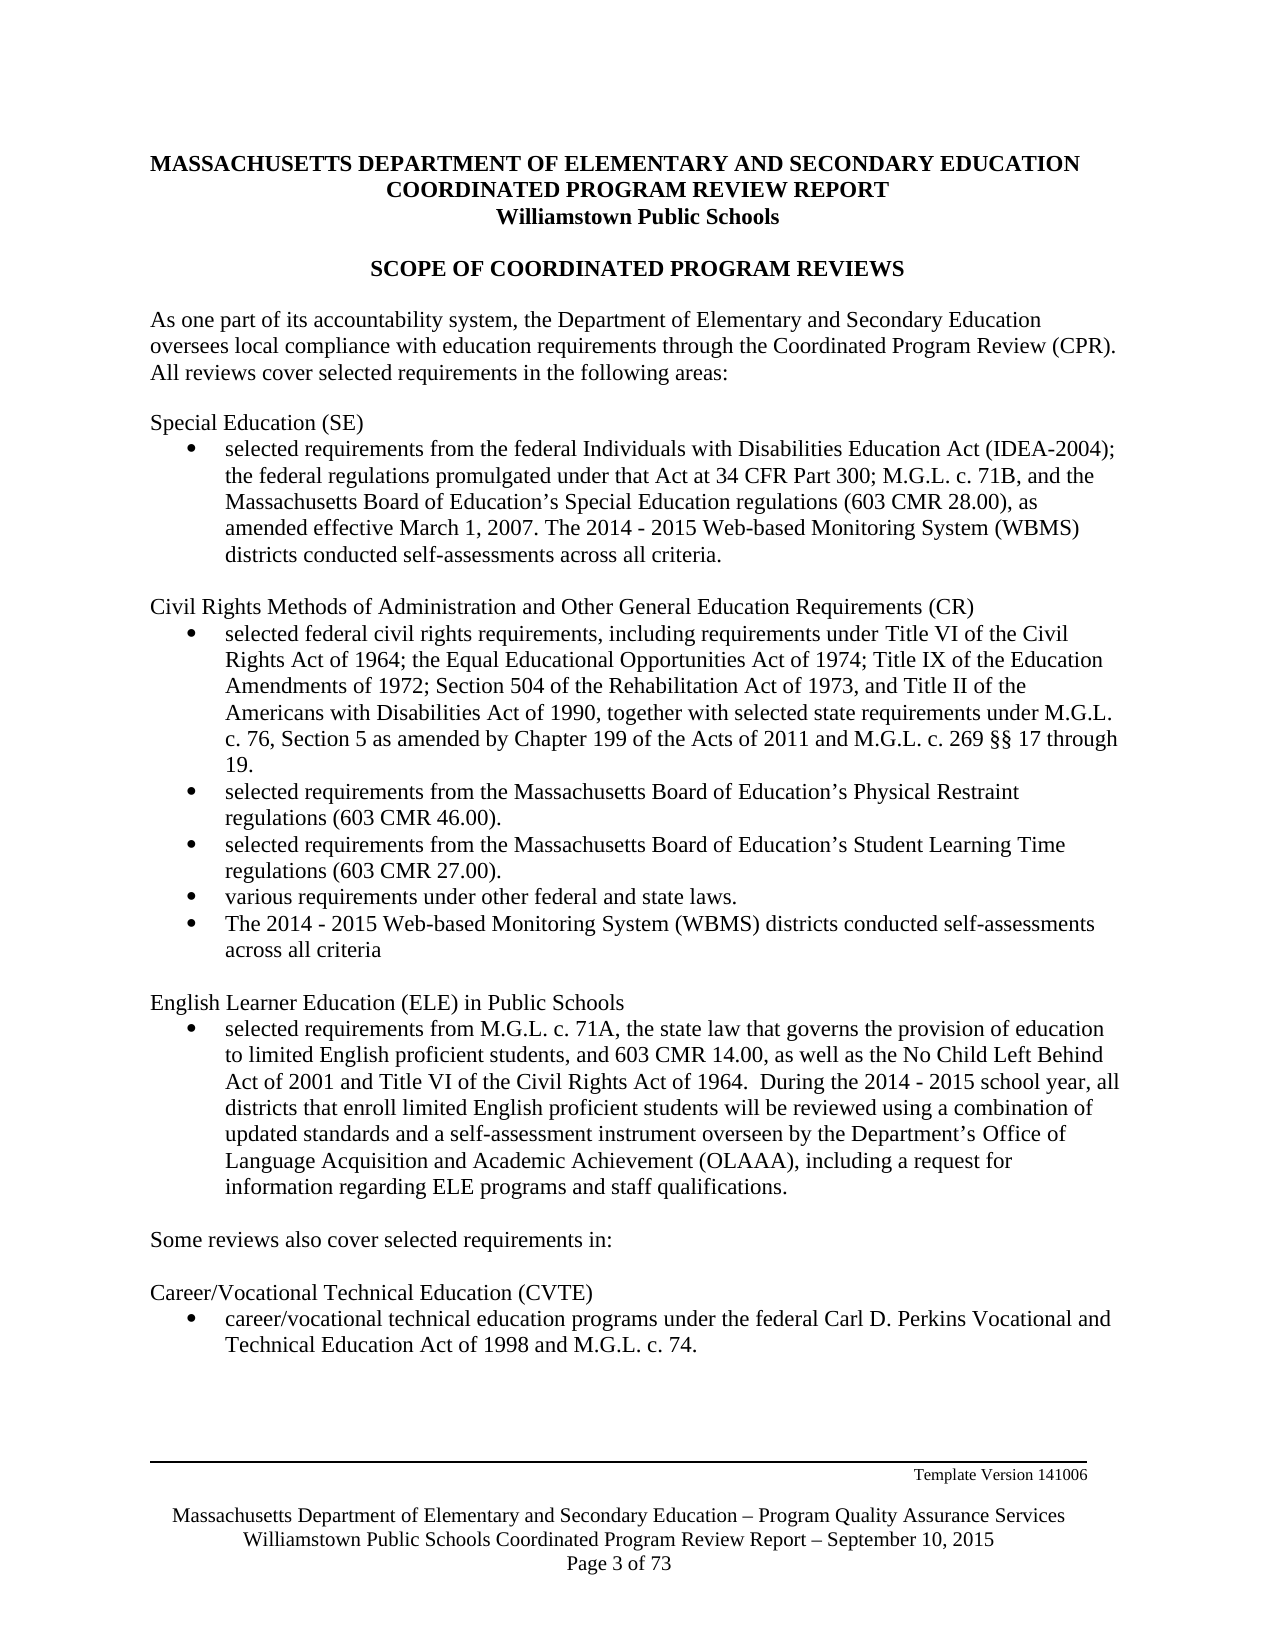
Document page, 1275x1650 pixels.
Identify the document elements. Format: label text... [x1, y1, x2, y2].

text English Learner Education (ELE) in Public Schools [150, 989, 1125, 1015]
text Career/Vocational Technical Education (CVTE) [150, 1279, 1125, 1305]
text COORDINATED PROGRAM REVIEW REPORT [150, 176, 1125, 203]
list selected requirements from the Massachusetts Board of Education’s Physical Restraint regulations (603 CMR 46.00). [187, 778, 1125, 831]
list The 2014 - 2015 Web-based Monitoring System (WBMS) districts conducted self-assessments across all criteria [187, 910, 1125, 962]
text Special Education (SE) [150, 409, 1125, 435]
list selected requirements from the Massachusetts Board of Education’s Student Learning Time regulations (603 CMR 27.00). [187, 831, 1125, 883]
text SCOPE OF COORDINATED PROGRAM REVIEWS [150, 255, 1125, 282]
list selected federal civil rights requirements, including requirements under Title VI of the Civil Rights Act of 1964; the Equal Educational Opportunities Act of 1974; Title IX of the Education Amendments of 1972; Section 504 of the Rehabilitation Act of 1973, and Title II of the Americans with Disabilities Act of 1990, together with selected state requirements under M.G.L. c. 76, Section 5 as amended by Chapter 199 of the Acts of 2011 and M.G.L. c. 269 §§ 17 through 19. [187, 620, 1125, 778]
text Williamstown Public Schools [150, 203, 1125, 229]
list selected requirements from the federal Individuals with Disabilities Education Act (IDEA-2004); the federal regulations promulgated under that Act at 34 CFR Part 300; M.G.L. c. 71B, and the Massachusetts Board of Education’s Special Education regulations (603 CMR 28.00), as amended effective March 1, 2007. The 2014 - 2015 Web-based Monitoring System (WBMS) districts conducted self-assessments across all criteria. [187, 435, 1125, 567]
text Some reviews also cover selected requirements in: [150, 1226, 1125, 1252]
list various requirements under other federal and state laws. [187, 883, 1125, 910]
text As one part of its accountability system, the Department of Elementary and Secondary Education oversees local compliance with education requirements through the Coordinated Program Review (CPR). All reviews cover selected requirements in the following areas: [150, 306, 1125, 385]
list selected requirements from M.G.L. c. 71A, the state law that governs the provision of education to limited English proficient students, and 603 CMR 14.00, as well as the No Child Left Behind Act of 2001 and Title VI of the Civil Rights Act of 1964. During the 2014 - 2015 school year, all districts that enroll limited English proficient students will be reviewed using a combination of updated standards and a self-assessment instrument overseen by the Department’s Office of Language Acquisition and Academic Achievement (OLAAA), including a request for information regarding ELE programs and staff qualifications. [187, 1015, 1125, 1199]
text Civil Rights Methods of Administration and Other General Education Requirements (CR) [150, 593, 1125, 620]
text MASSACHUSETTS DEPARTMENT OF ELEMENTARY AND SECONDARY EDUCATION [150, 150, 1125, 176]
list career/vocational technical education programs under the federal Carl D. Perkins Vocational and Technical Education Act of 1998 and M.G.L. c. 74. [187, 1305, 1125, 1358]
